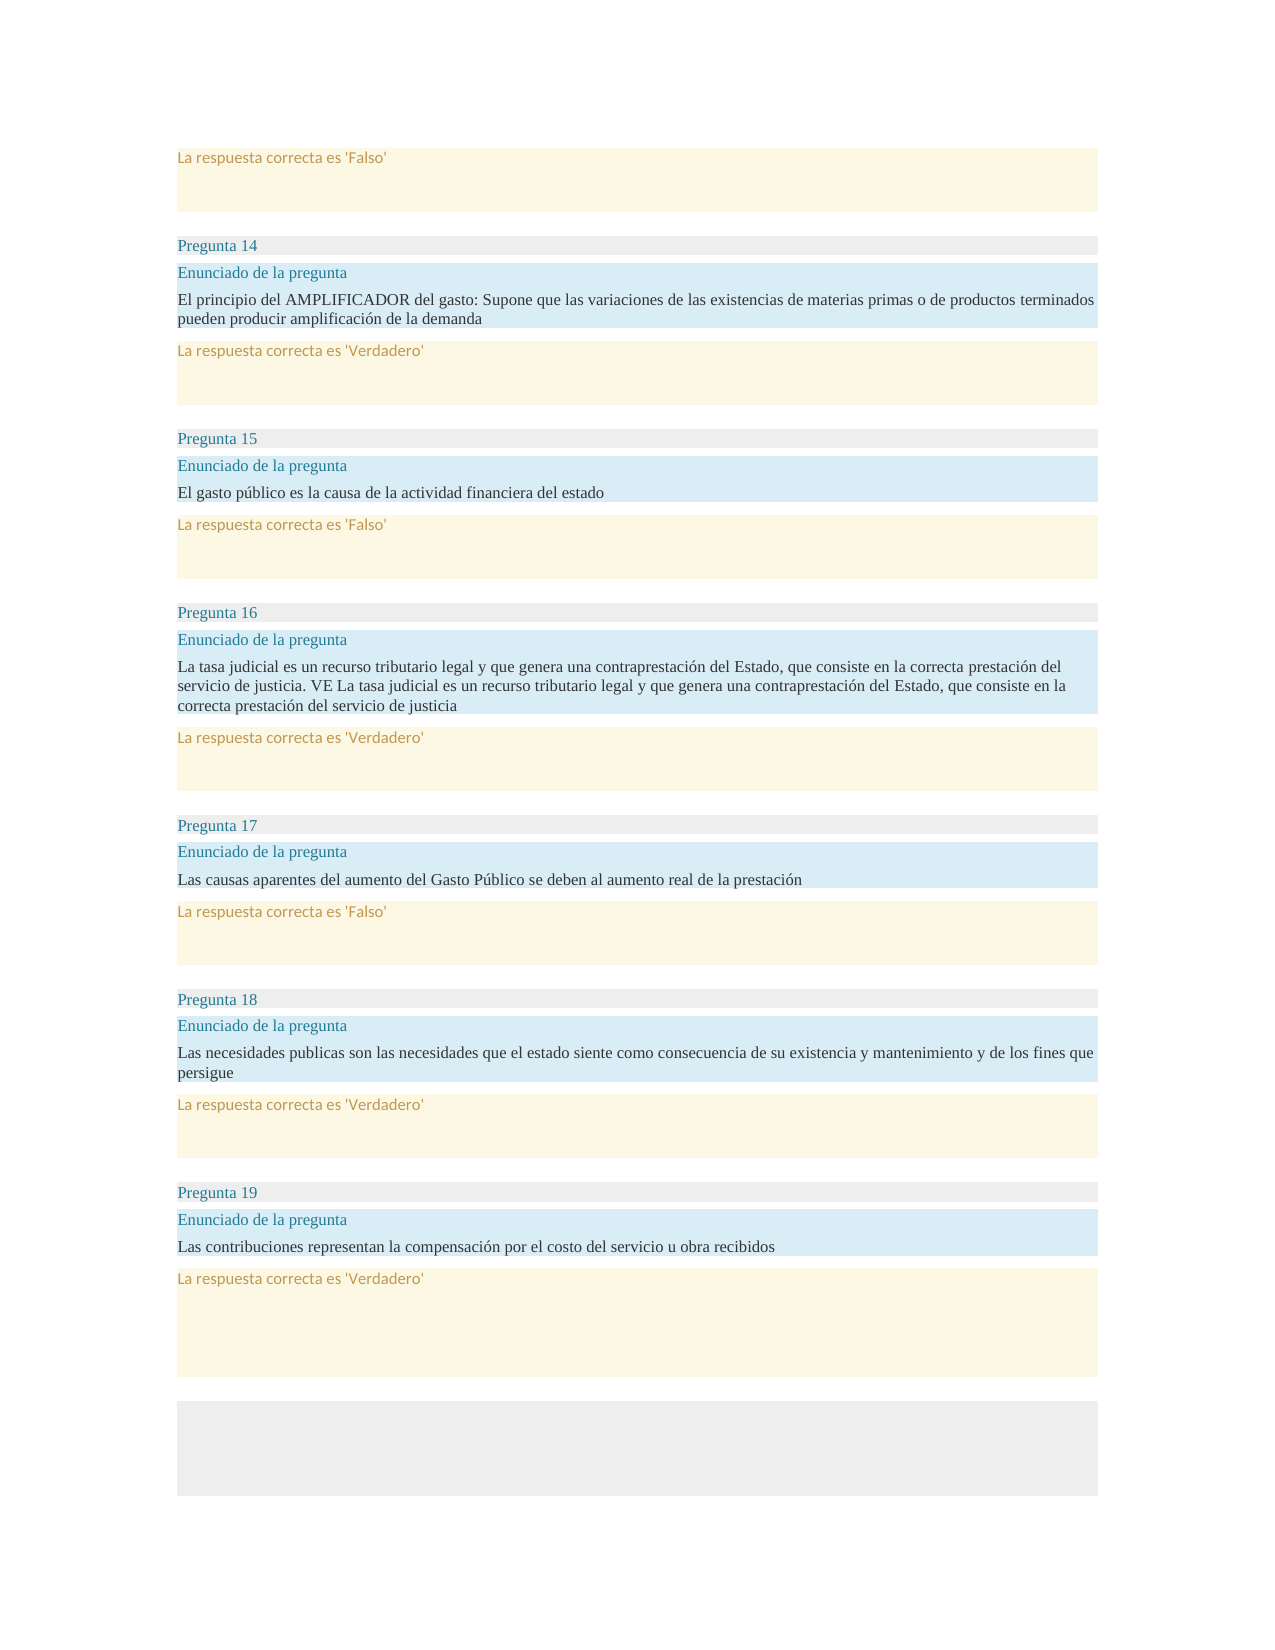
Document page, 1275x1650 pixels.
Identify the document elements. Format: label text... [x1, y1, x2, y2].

text La respuesta correcta es 'Verdadero' [177, 341, 1098, 361]
subtitle Pregunta 15 [177, 429, 1098, 448]
subtitle Pregunta 16 [177, 603, 1098, 622]
subtitle Pregunta 18 [177, 989, 1098, 1008]
subtitle Enunciado de la pregunta [177, 263, 1098, 282]
subtitle Enunciado de la pregunta [177, 456, 1098, 475]
subtitle Pregunta 19 [177, 1182, 1098, 1202]
subtitle Pregunta 14 [177, 236, 1098, 255]
text La tasa judicial es un recurso tributario legal y que genera una contraprestación del Estado, que consiste en la correcta prestación del servicio de justicia. VE La tasa judicial es un recurso tributario legal y que genera una contraprestación del Estado, que consiste en la correcta prestación del servicio de justicia [177, 657, 1098, 714]
text El principio del AMPLIFICADOR del gasto: Supone que las variaciones de las existencias de materias primas o de productos terminados pueden producir amplificación de la demanda [177, 290, 1098, 328]
subtitle Enunciado de la pregunta [177, 842, 1098, 861]
subtitle Enunciado de la pregunta [177, 630, 1098, 649]
text Las causas aparentes del aumento del Gasto Público se deben al aumento real de la prestación [177, 869, 1098, 888]
subtitle Enunciado de la pregunta [177, 1016, 1098, 1035]
text La respuesta correcta es 'Falso' [177, 901, 1098, 921]
text Las necesidades publicas son las necesidades que el estado siente como consecuencia de su existencia y mantenimiento y de los fines que persigue [177, 1043, 1098, 1082]
text La respuesta correcta es 'Verdadero' [177, 727, 1098, 747]
text La respuesta correcta es 'Verdadero' [177, 1094, 1098, 1114]
text La respuesta correcta es 'Falso' [177, 515, 1098, 535]
text La respuesta correcta es 'Falso' [177, 148, 1098, 168]
text El gasto público es la causa de la actividad financiera del estado [177, 483, 1098, 502]
subtitle Enunciado de la pregunta [177, 1209, 1098, 1228]
text Las contribuciones representan la compensación por el costo del servicio u obra recibidos [177, 1236, 1098, 1256]
subtitle Pregunta 17 [177, 815, 1098, 834]
text La respuesta correcta es 'Verdadero' [177, 1268, 1098, 1288]
